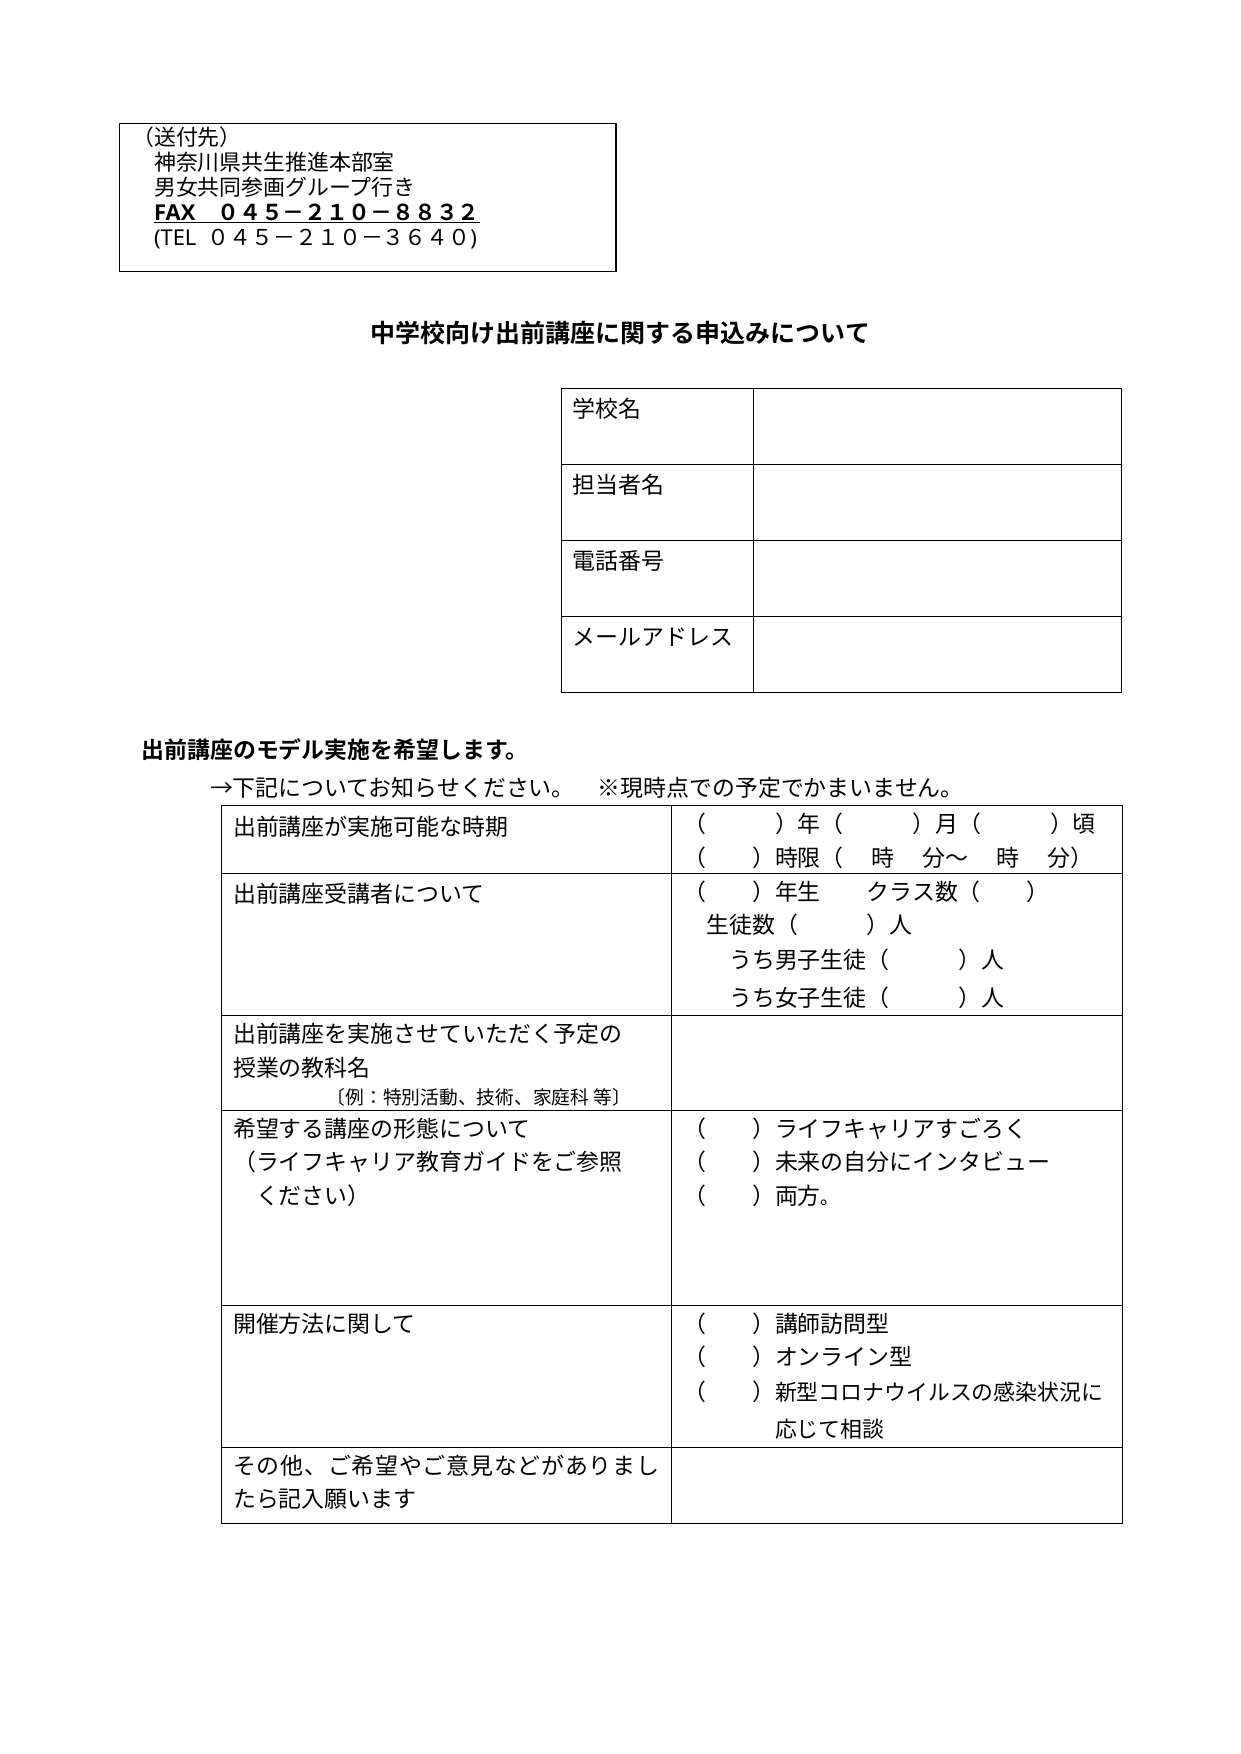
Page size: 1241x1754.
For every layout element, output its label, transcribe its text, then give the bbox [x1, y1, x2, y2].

text 出前講座のモデル実施を希望します。 [118, 730, 1122, 768]
table_cell 出前講座受講者について [222, 874, 671, 1015]
text 中学校向け出前講座に関する申込みについて [118, 313, 1122, 350]
table_cell （ ）講師訪問型 （ ）オンライン型 （ ）新型コロナウイルスの感染状況に応じて相談 [672, 1306, 1122, 1447]
table_header [754, 389, 1121, 464]
table_header 出前講座が実施可能な時期 [222, 806, 671, 873]
table_cell [672, 1016, 1122, 1110]
table_cell 希望する講座の形態について （ライフキャリア教育ガイドをご参照 ください） [222, 1111, 671, 1304]
text →下記についてお知らせください。 ※現時点での予定でかまいません。 [118, 768, 1122, 805]
table_cell （ ）年生 クラス数（ ） 生徒数（ ）人 うち男子生徒（ ）人 うち女子生徒（ ）人 [672, 874, 1122, 1015]
table_cell [754, 465, 1121, 540]
table_cell 担当者名 [562, 465, 753, 540]
table_cell [754, 541, 1121, 616]
table_cell 電話番号 [562, 541, 753, 616]
table_header （ ）年（ ）月（ ）頃 （ ）時限（ 時 分～ 時 分） [672, 806, 1122, 873]
table_header 学校名 [562, 389, 753, 464]
table_cell 開催方法に関して [222, 1306, 671, 1447]
table_cell その他、ご希望やご意見などがありましたら記入願います [222, 1448, 671, 1523]
table_cell （ ）ライフキャリアすごろく （ ）未来の自分にインタビュー （ ）両方。 [672, 1111, 1122, 1304]
table_cell [754, 617, 1121, 692]
table_cell [672, 1448, 1122, 1523]
table_cell 出前講座を実施させていただく予定の 授業の教科名 〔例：特別活動、技術、家庭科 等〕 [222, 1016, 671, 1110]
table_cell メールアドレス [562, 617, 753, 692]
